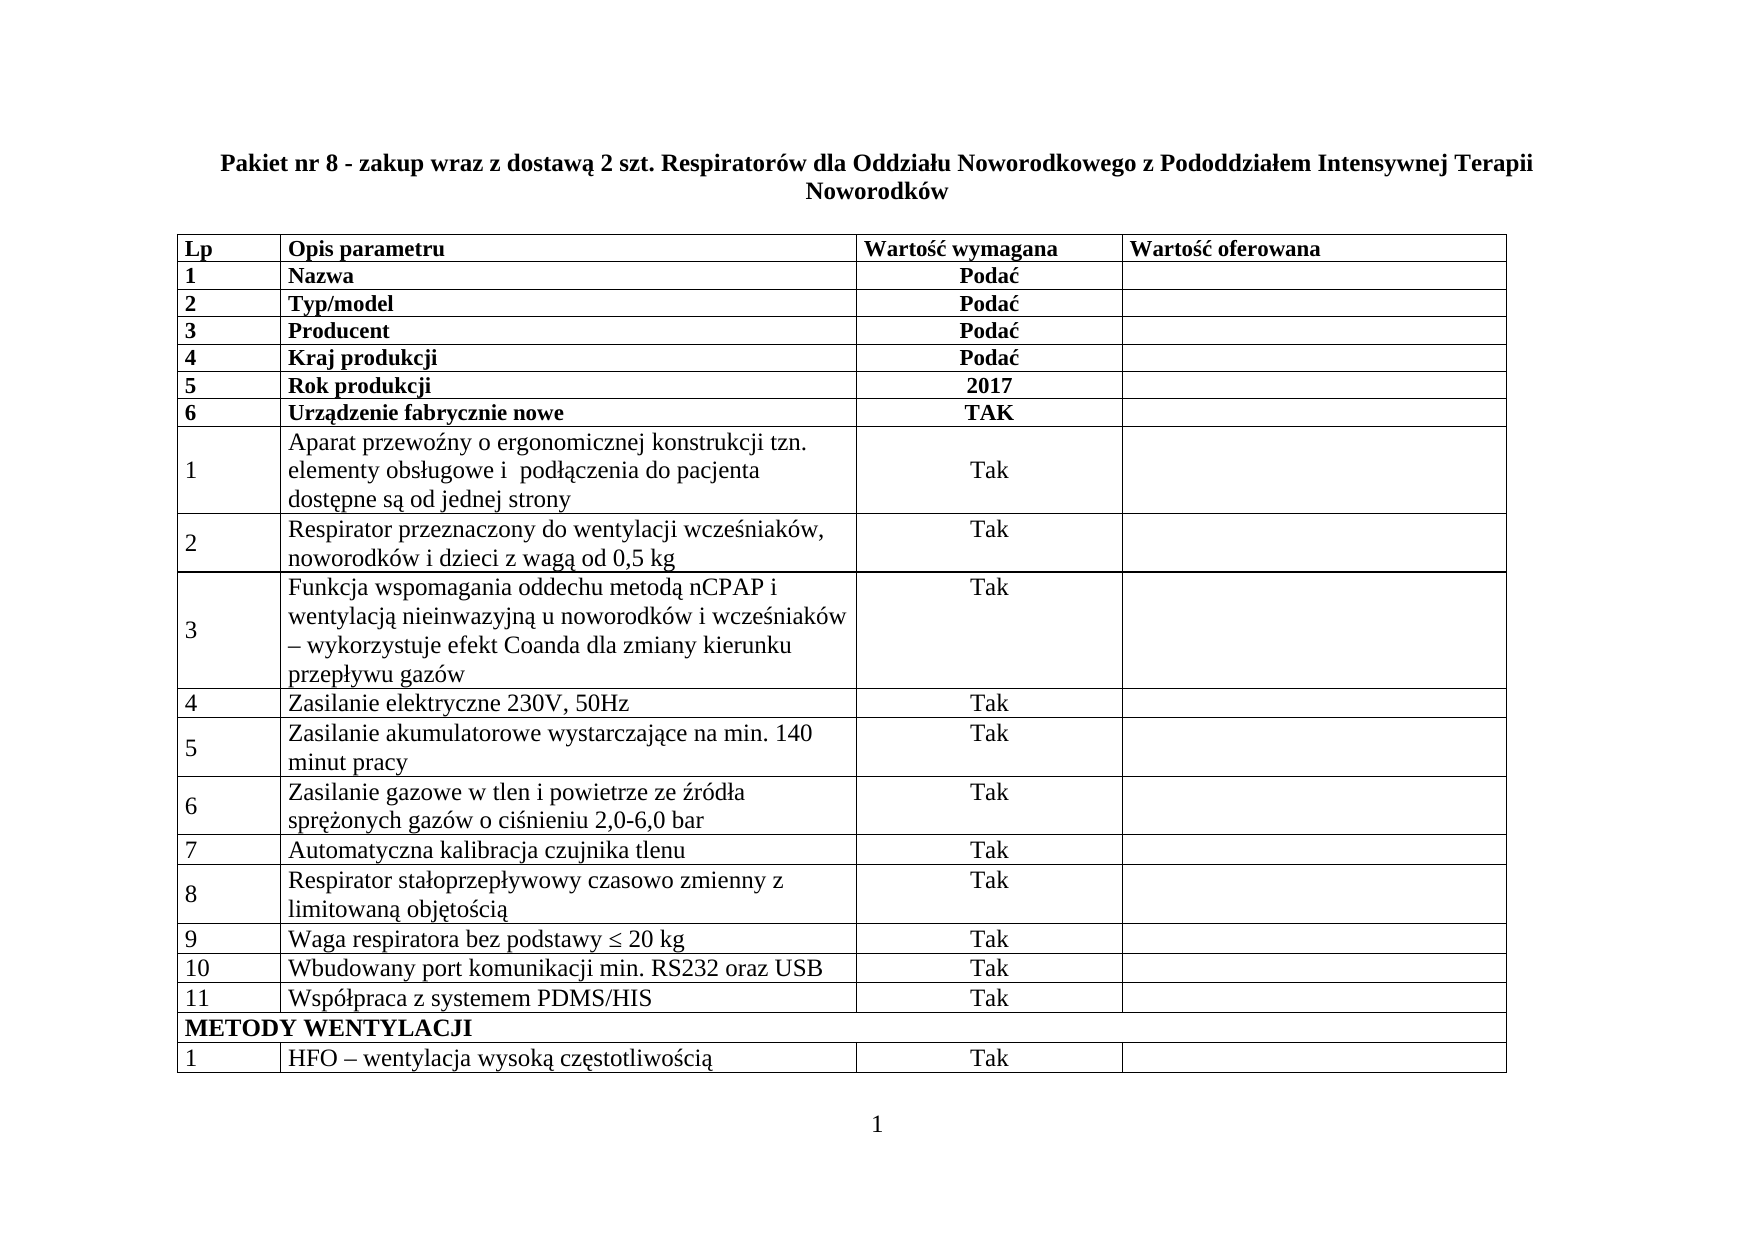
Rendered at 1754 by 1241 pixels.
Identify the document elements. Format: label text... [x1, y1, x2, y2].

table_cell Automatyczna kalibracja czujnika tlenu [281, 835, 856, 864]
table_cell Tak [857, 865, 1122, 923]
table_cell Podać [857, 317, 1122, 343]
table_cell [1123, 372, 1506, 398]
table_cell 6 [178, 777, 280, 834]
table_header Wartość wymagana [857, 235, 1122, 261]
table_cell Tak [857, 835, 1122, 864]
table_cell Podać [857, 345, 1122, 371]
text Pakiet nr 8 - zakup wraz z dostawą 2 szt. Respiratorów dla Oddziału Noworodkowego z Pododdziałem Intensywnej Terapii Noworodków [148, 148, 1606, 205]
table_cell [1123, 573, 1506, 687]
table_cell [1123, 345, 1506, 371]
table_cell [1123, 689, 1506, 717]
table_cell [1123, 399, 1506, 426]
table_cell Tak [857, 573, 1122, 687]
table_cell 5 [178, 372, 280, 398]
table_cell 9 [178, 924, 280, 952]
table_cell HFO – wentylacja wysoką częstotliwością [281, 1043, 856, 1072]
table_cell Typ/model [281, 290, 856, 316]
table_cell 11 [178, 983, 280, 1012]
table_cell Tak [857, 689, 1122, 717]
table_cell Tak [857, 514, 1122, 571]
table_cell [1123, 1043, 1506, 1072]
table_header Lp [178, 235, 280, 261]
table_cell [1123, 924, 1506, 952]
table_cell [1123, 514, 1506, 571]
table_cell [1123, 290, 1506, 316]
table_header Opis parametru [281, 235, 856, 261]
table_cell 2 [178, 290, 280, 316]
table_cell Funkcja wspomagania oddechu metodą nCPAP i wentylacją nieinwazyjną u noworodków i wcześniaków – wykorzystuje efekt Coanda dla zmiany kierunku przepływu gazów [281, 573, 856, 687]
table_cell 2 [178, 514, 280, 571]
table_cell Tak [857, 983, 1122, 1012]
table_cell [1123, 777, 1506, 834]
table_cell Podać [857, 262, 1122, 289]
table_cell [1123, 262, 1506, 289]
table_cell Zasilanie elektryczne 230V, 50Hz [281, 689, 856, 717]
table_cell Respirator stałoprzepływowy czasowo zmienny z limitowaną objętością [281, 865, 856, 923]
table_cell METODY WENTYLACJI [178, 1013, 1506, 1042]
table_cell [1123, 835, 1506, 864]
table_cell 2017 [857, 372, 1122, 398]
table_cell 1 [178, 262, 280, 289]
table_cell [1123, 317, 1506, 343]
table_cell 1 [178, 1043, 280, 1072]
table_cell Tak [857, 954, 1122, 982]
table_cell Zasilanie gazowe w tlen i powietrze ze źródła sprężonych gazów o ciśnieniu 2,0-6,0 bar [281, 777, 856, 834]
table_cell Zasilanie akumulatorowe wystarczające na min. 140 minut pracy [281, 718, 856, 776]
table_cell Tak [857, 924, 1122, 952]
table_cell 1 [178, 427, 280, 513]
table_cell Podać [857, 290, 1122, 316]
table_cell Producent [281, 317, 856, 343]
table_cell 6 [178, 399, 280, 426]
table_cell Waga respiratora bez podstawy ≤ 20 kg [281, 924, 856, 952]
table_cell 7 [178, 835, 280, 864]
table_cell [1123, 427, 1506, 513]
table_cell Aparat przewoźny o ergonomicznej konstrukcji tzn. elementy obsługowe i podłączenia do pacjenta dostępne są od jednej strony [281, 427, 856, 513]
table_cell Respirator przeznaczony do wentylacji wcześniaków, noworodków i dzieci z wagą od 0,5 kg [281, 514, 856, 571]
table_cell Tak [857, 427, 1122, 513]
table_cell 4 [178, 689, 280, 717]
table_cell Tak [857, 1043, 1122, 1072]
table_header Wartość oferowana [1123, 235, 1506, 261]
table_cell Rok produkcji [281, 372, 856, 398]
table_cell TAK [857, 399, 1122, 426]
table_cell [1123, 983, 1506, 1012]
table_cell 10 [178, 954, 280, 982]
table_cell Współpraca z systemem PDMS/HIS [281, 983, 856, 1012]
table_cell 8 [178, 865, 280, 923]
table_cell Kraj produkcji [281, 345, 856, 371]
table_cell Urządzenie fabrycznie nowe [281, 399, 856, 426]
table_cell Tak [857, 718, 1122, 776]
table_cell 4 [178, 345, 280, 371]
table_cell [1123, 718, 1506, 776]
table_cell [1123, 954, 1506, 982]
table_cell [1123, 865, 1506, 923]
table_cell Nazwa [281, 262, 856, 289]
table_cell 3 [178, 573, 280, 687]
table_cell Wbudowany port komunikacji min. RS232 oraz USB [281, 954, 856, 982]
table_cell 5 [178, 718, 280, 776]
table_cell 3 [178, 317, 280, 343]
table_cell Tak [857, 777, 1122, 834]
